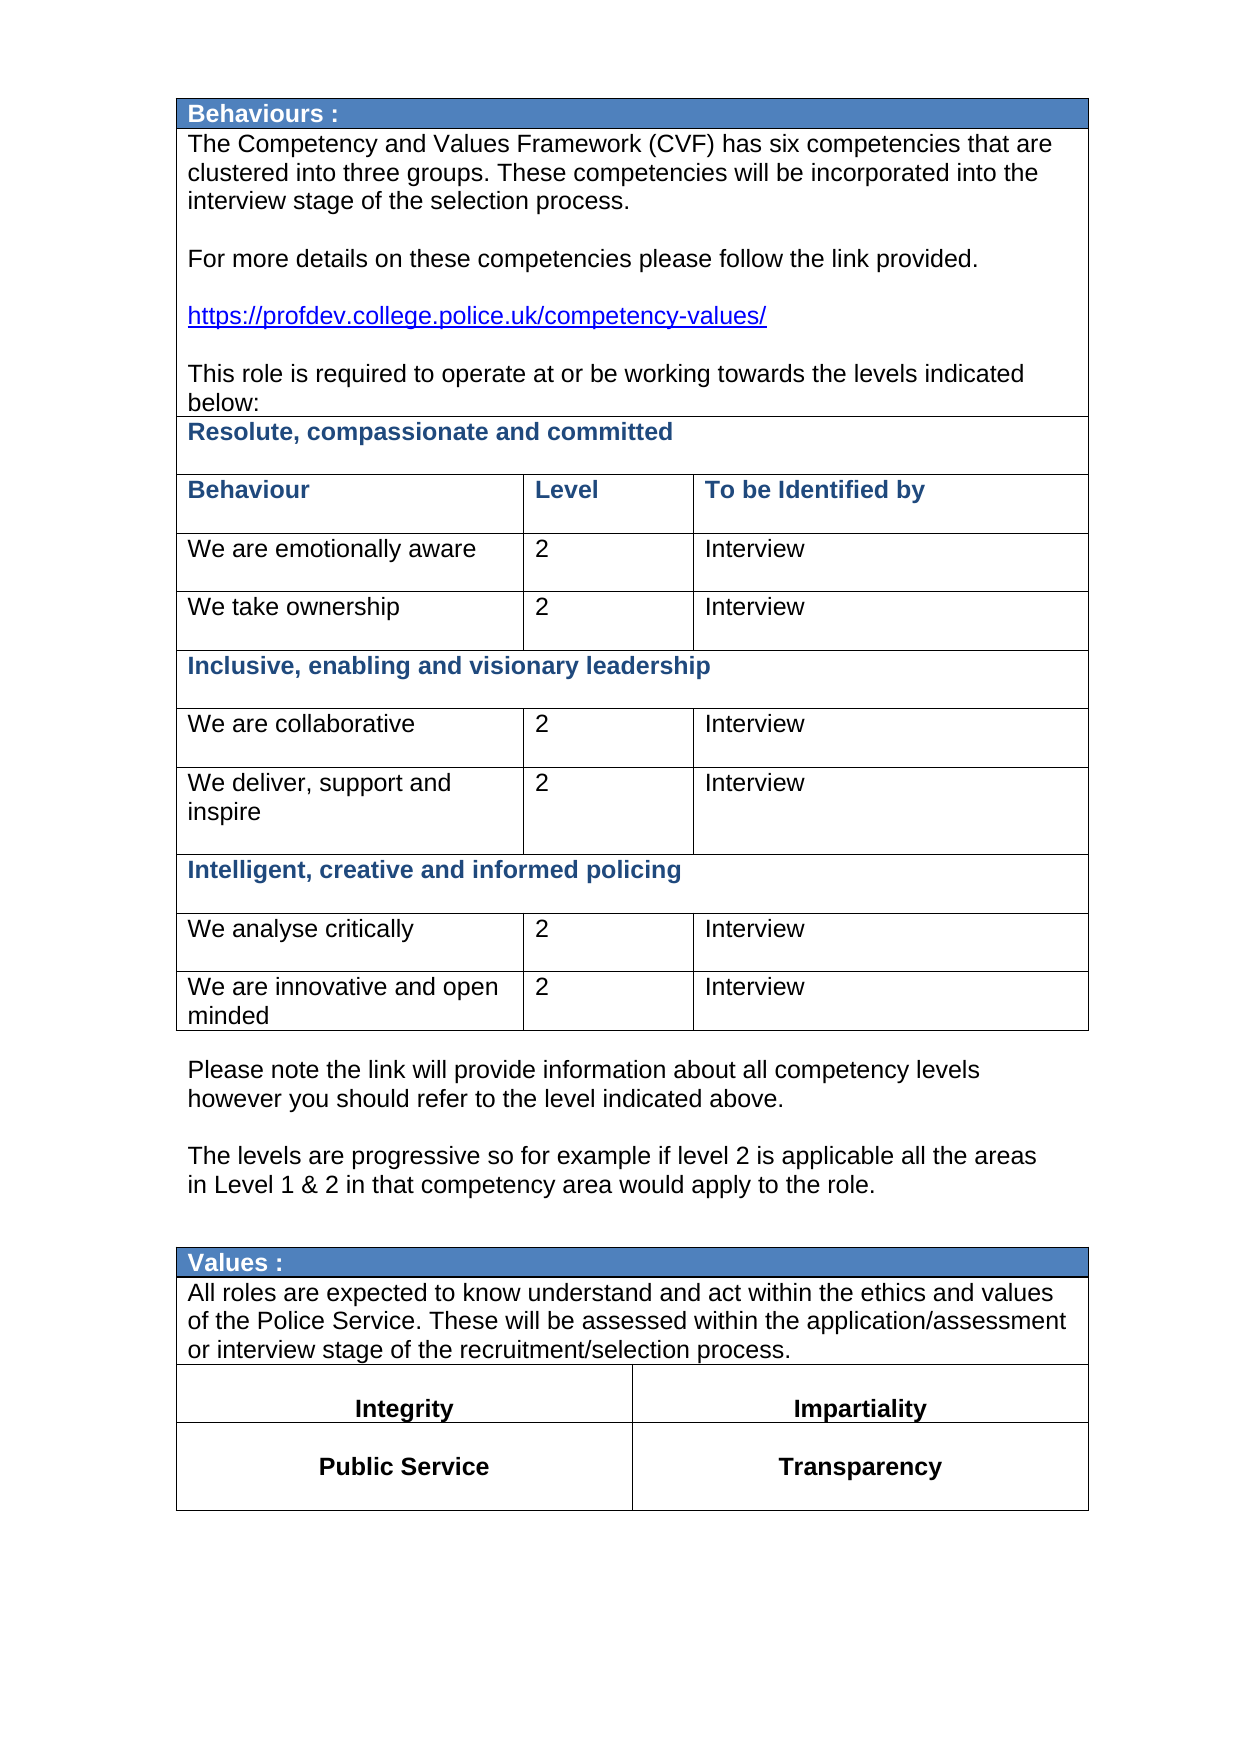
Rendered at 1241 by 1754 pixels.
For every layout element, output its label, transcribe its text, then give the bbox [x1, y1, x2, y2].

table_cell We deliver, support and inspire [177, 768, 523, 854]
table_cell All roles are expected to know understand and act within the ethics and values of the Police Service. These will be assessed within the application/assessment or interview stage of the recruitment/selection process. [177, 1278, 1088, 1364]
table_cell Transparency [633, 1423, 1088, 1509]
table_cell We are innovative and open minded [177, 972, 523, 1030]
table_cell Interview [694, 709, 1088, 767]
table_cell 2 [524, 914, 693, 971]
table_cell We analyse critically [177, 914, 523, 971]
table_cell Interview [694, 592, 1088, 650]
table_cell Interview [694, 768, 1088, 854]
table_cell We are emotionally aware [177, 534, 523, 591]
table_header Values : [177, 1248, 1088, 1276]
table_cell Behaviour [177, 475, 523, 533]
table_cell We are collaborative [177, 709, 523, 767]
table_cell The Competency and Values Framework (CVF) has six competencies that are clustered into three groups. These competencies will be incorporated into the interview stage of the selection process. For more details on these competencies please follow the link provided. https://profdev.college.police.uk/competency-values/ This role is required to operate at or be working towards the levels indicated below: [177, 129, 1088, 416]
table_cell Interview [694, 914, 1088, 971]
table_cell Level [524, 475, 693, 533]
text Please note the link will provide information about all competency levels however you should refer to the level indicated above. [187, 1055, 1053, 1112]
text The levels are progressive so for example if level 2 is applicable all the areas in Level 1 & 2 in that competency area would apply to the role. [187, 1141, 1053, 1198]
table_cell Resolute, compassionate and committed [177, 417, 1088, 474]
table_cell 2 [524, 768, 693, 854]
table_header Behaviours : [177, 99, 1088, 128]
table_cell 2 [524, 592, 693, 650]
table_cell Interview [694, 534, 1088, 591]
table_cell Impartiality [633, 1365, 1088, 1422]
table_cell 2 [524, 534, 693, 591]
table_cell Intelligent, creative and informed policing [177, 855, 1088, 913]
table_cell To be Identified by [694, 475, 1088, 533]
table_cell Inclusive, enabling and visionary leadership [177, 651, 1088, 708]
table_cell 2 [524, 972, 693, 1030]
table_cell We take ownership [177, 592, 523, 650]
table_cell Public Service [177, 1423, 632, 1509]
table_cell 2 [524, 709, 693, 767]
table_cell Interview [694, 972, 1088, 1030]
table_cell Integrity [177, 1365, 632, 1422]
